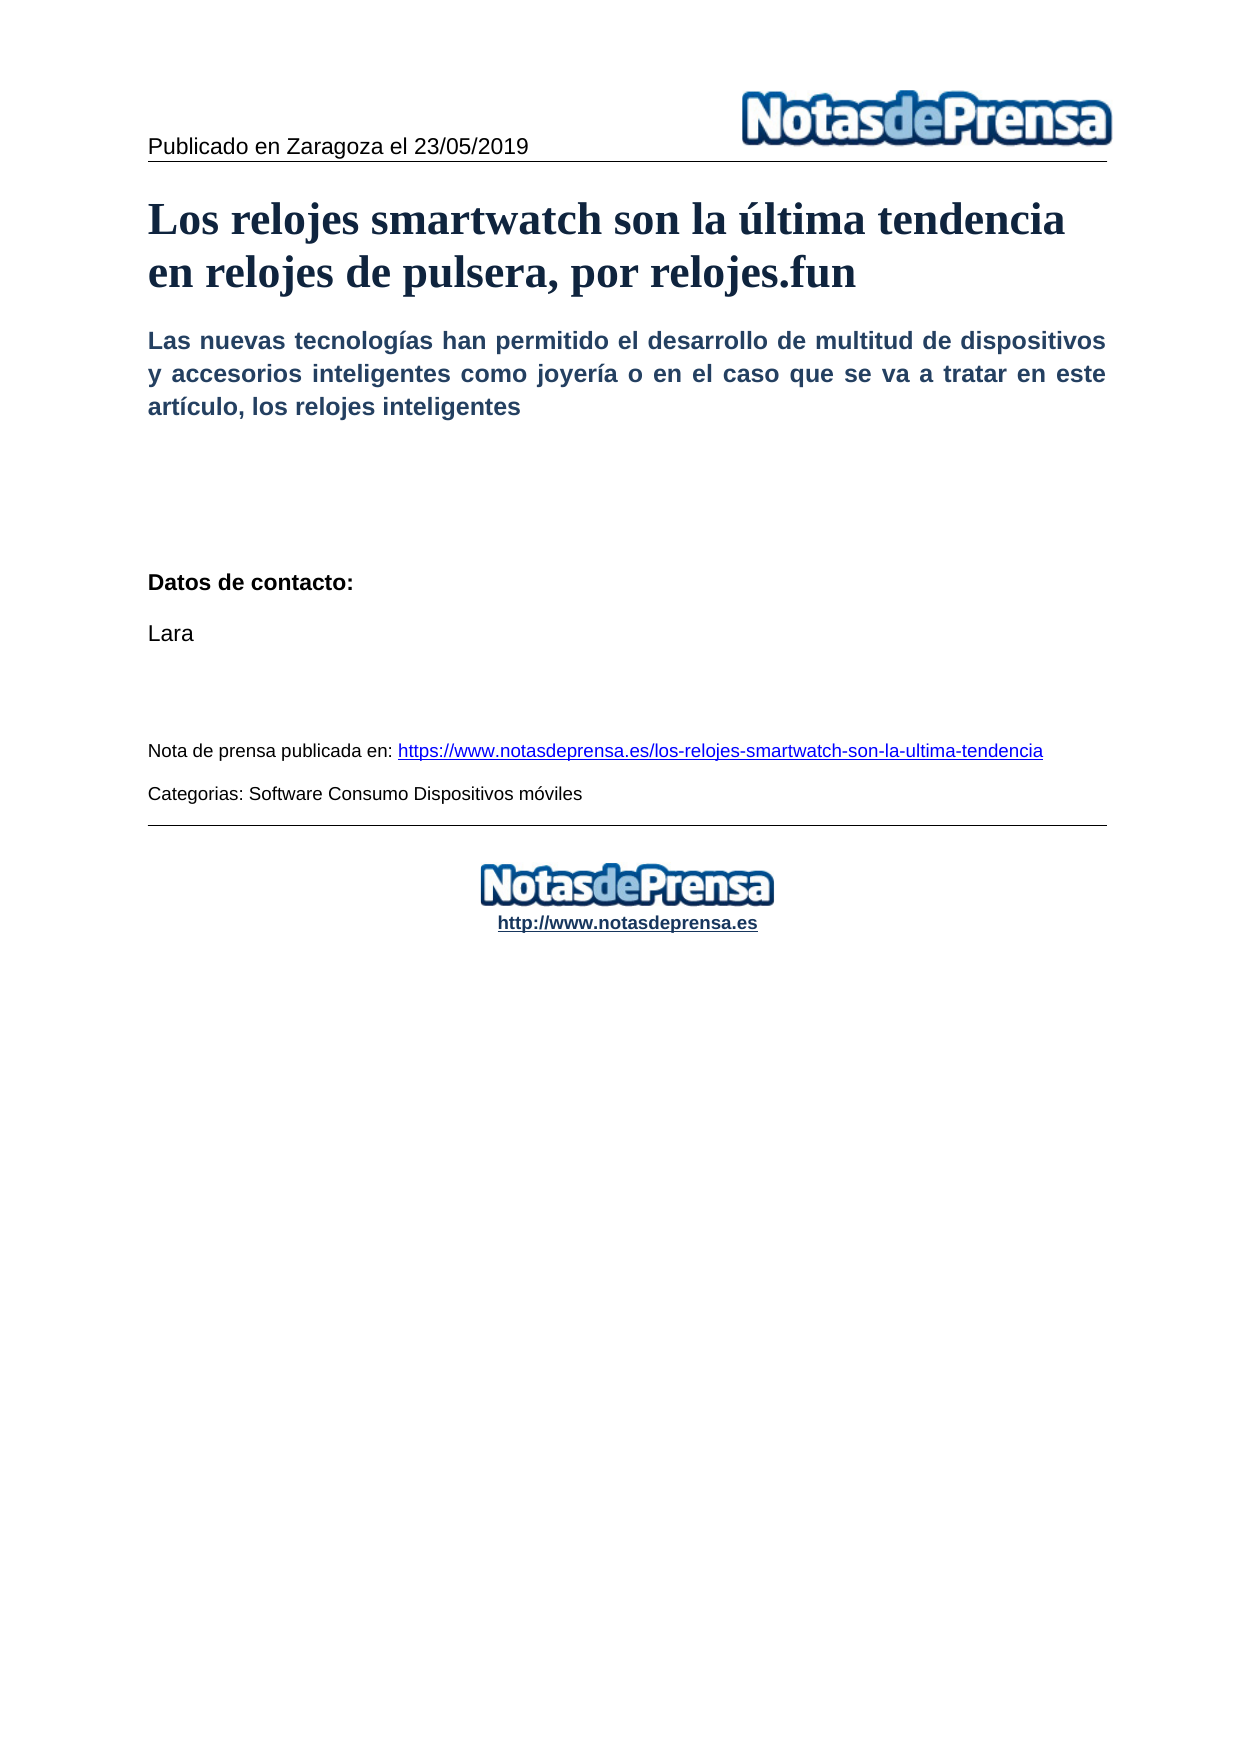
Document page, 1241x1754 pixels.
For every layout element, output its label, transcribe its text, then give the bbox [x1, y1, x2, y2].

picture [480, 862, 775, 908]
text Categorias: Software Consumo Dispositivos móviles [148, 783, 1107, 804]
text Publicado en Zaragoza el 23/05/2019 [148, 133, 1107, 161]
subtitle Los relojes smartwatch son la última tendencia en relojes de pulsera, por relojes.fun [148, 192, 1107, 297]
text http://www.notasdeprensa.es [148, 912, 1107, 934]
text Nota de prensa publicada en: https://www.notasdeprensa.es/los-relojes-smartwatch-son-la-ultima-tendencia [148, 740, 1107, 762]
picture [742, 90, 1113, 148]
text Datos de contacto: [148, 568, 1107, 595]
subtitle Las nuevas tecnologías han permitido el desarrollo de multitud de dispositivos y accesorios inteligentes como joyería o en el caso que se va a tratar en este artículo, los relojes inteligentes [148, 326, 1107, 421]
text Lara [148, 619, 1063, 646]
